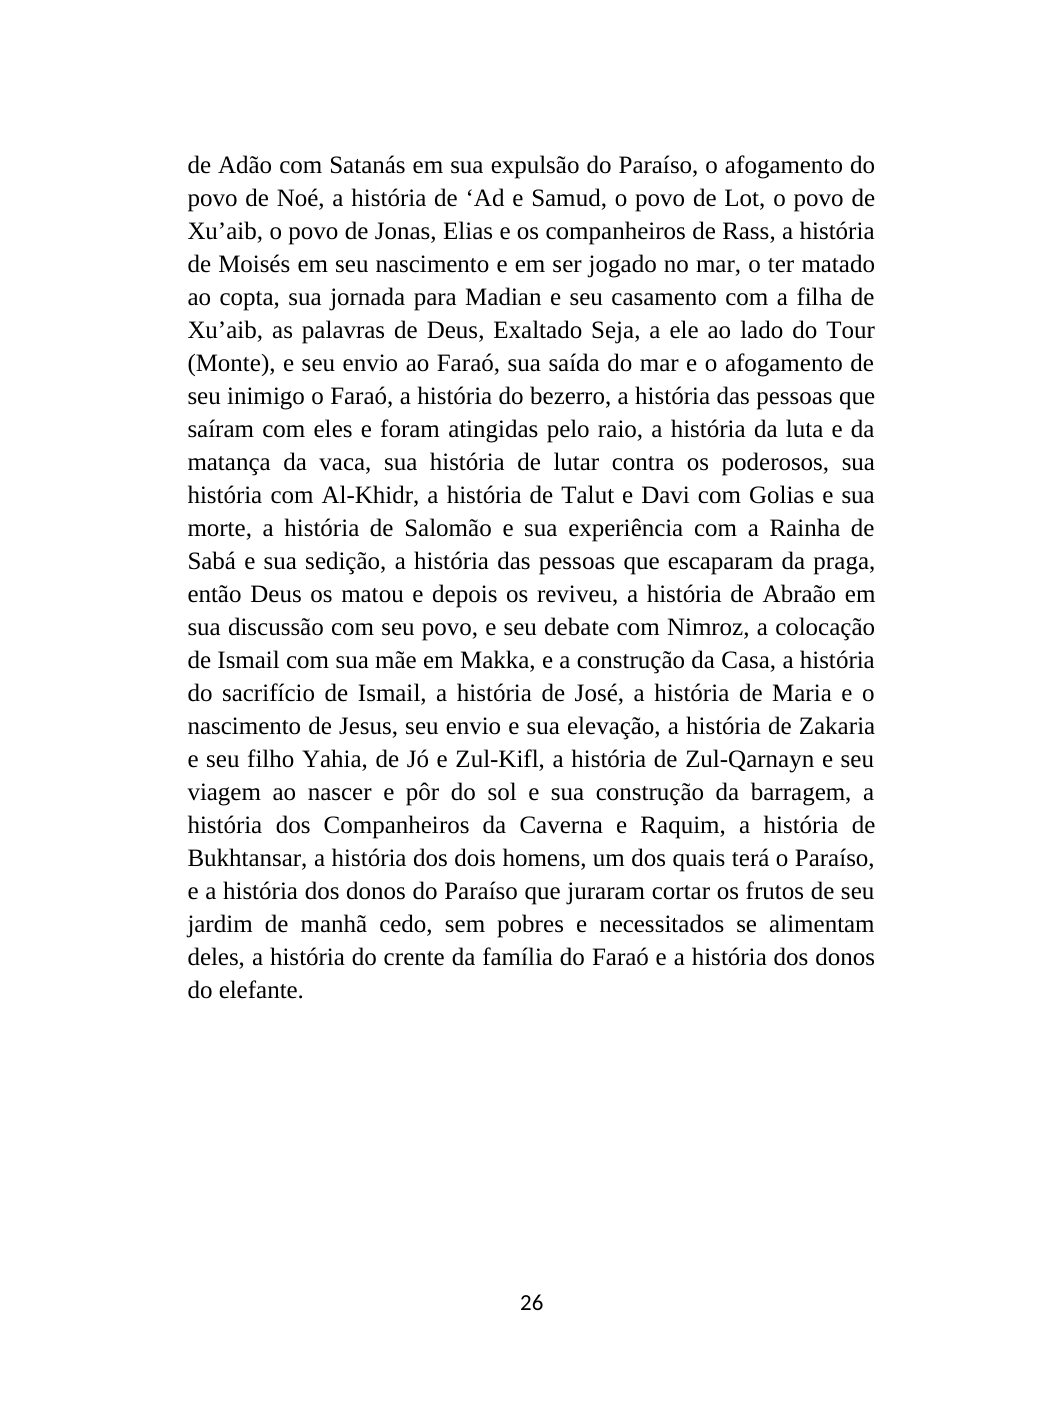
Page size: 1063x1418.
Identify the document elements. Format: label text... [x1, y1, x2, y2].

text Nela há o conhecimento das maravilhas das criaturas, o reino dos céus e da terra, o que há no horizonte mais alto, o que está sob o solo, o início da criação, os nomes de mensageiros e anjos famosos, e as fontes das notícias das comunidades passadas, como a história de Adão com Satanás em sua expulsão do Paraíso, o afogamento do povo de Noé, a história de ‘Ad e Samud, o povo de Lot, o povo de Xu’aib, o povo de Jonas, Elias e os companheiros de Rass, a história de Moisés em seu nascimento e em ser jogado no mar, o ter matado ao copta, sua jornada para Madian e seu casamento com a filha de Xu’aib, as palavras de Deus, Exaltado Seja, a ele ao lado do Tour (Monte), e seu envio ao Faraó, sua saída do mar e o afogamento de seu inimigo o Faraó, a história do bezerro, a história das pessoas que saíram com eles e foram atingidas pelo raio, a história da luta e da matança da vaca, sua história de lutar contra os poderosos, sua história com Al-Khidr, a história de Talut e Davi com Golias e sua morte, a história de Salomão e sua experiência com a Rainha de Sabá e sua sedição, a história das pessoas que escaparam da praga, então Deus os matou e depois os reviveu, a história de Abraão em sua discussão com seu povo, e seu debate com Nimroz, a colocação de Ismail com sua mãe em Makka, e a construção da Casa, a história do sacrifício de Ismail, a história de José, a história de Maria e o nascimento de Jesus, seu envio e sua elevação, a história de Zakaria e seu filho Yahia, de Jó e Zul-Kifl, a história de Zul-Qarnayn e seu viagem ao nascer e pôr do sol e sua construção da barragem, a história dos Companheiros da Caverna e Raquim, a história de Bukhtansar, a história dos dois homens, um dos quais terá o Paraíso, e a história dos donos do Paraíso que juraram cortar os frutos de seu jardim de manhã cedo, sem pobres e necessitados se alimentam deles, a história do crente da família do Faraó e a história dos donos do elefante. [187, 150, 876, 1004]
